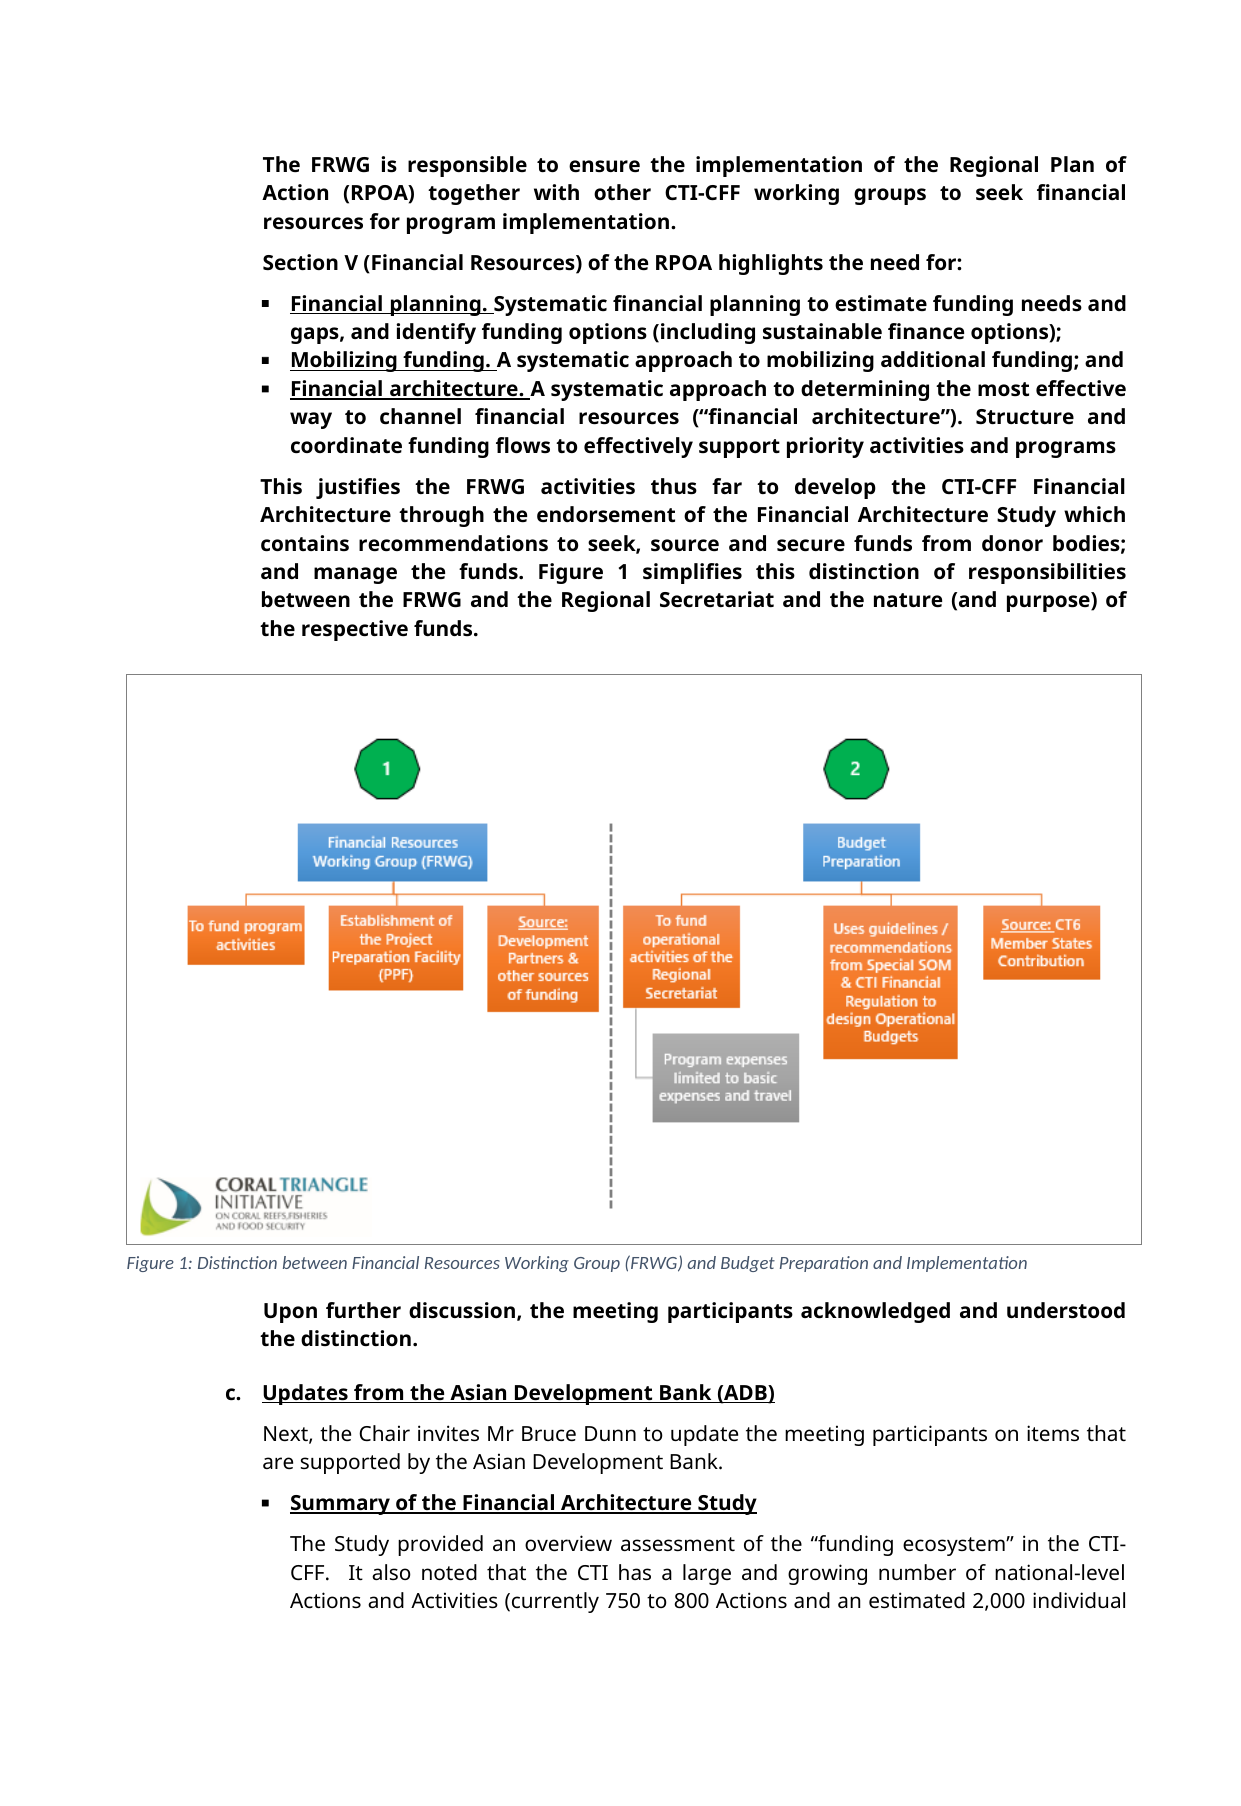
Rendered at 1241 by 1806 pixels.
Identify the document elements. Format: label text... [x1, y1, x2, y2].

picture [127, 675, 1141, 1244]
list Financial architecture. A systematic approach to determining the most effective way to channel financial resources (“financial architecture”). Structure and coordinate funding flows to effectively support priority activities and programs [260, 374, 1128, 459]
list Mobilizing funding. A systematic approach to mobilizing additional funding; and [260, 346, 1128, 374]
text Upon further discussion, the meeting participants acknowledged and understood the distinction. [260, 1296, 1128, 1353]
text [290, 1529, 1128, 1614]
text This justifies the FRWG activities thus far to develop the CTI-CFF Financial Architecture through the endorsement of the Financial Architecture Study which contains recommendations to seek, source and secure funds from donor bodies; and manage the funds. Figure 1 simplifies this distinction of responsibilities between the FRWG and the Regional Secretariat and the nature (and purpose) of the respective funds. [260, 472, 1128, 642]
list Summary of the Financial Architecture Study [260, 1488, 1128, 1517]
text Section V (Financial Resources) of the RPOA highlights the need for: [262, 248, 1128, 276]
list Updates from the Asian Development Bank (ADB) [225, 1378, 1128, 1406]
text The FRWG is responsible to ensure the implementation of the Regional Plan of Action (RPOA) together with other CTI-CFF working groups to seek financial resources for program implementation. [262, 150, 1128, 235]
list Financial planning. Systematic financial planning to estimate funding needs and gaps, and identify funding options (including sustainable finance options); [260, 289, 1128, 346]
text Next, the Chair invites Mr Bruce Dunn to update the meeting participants on items that are supported by the Asian Development Bank. [262, 1419, 1128, 1476]
